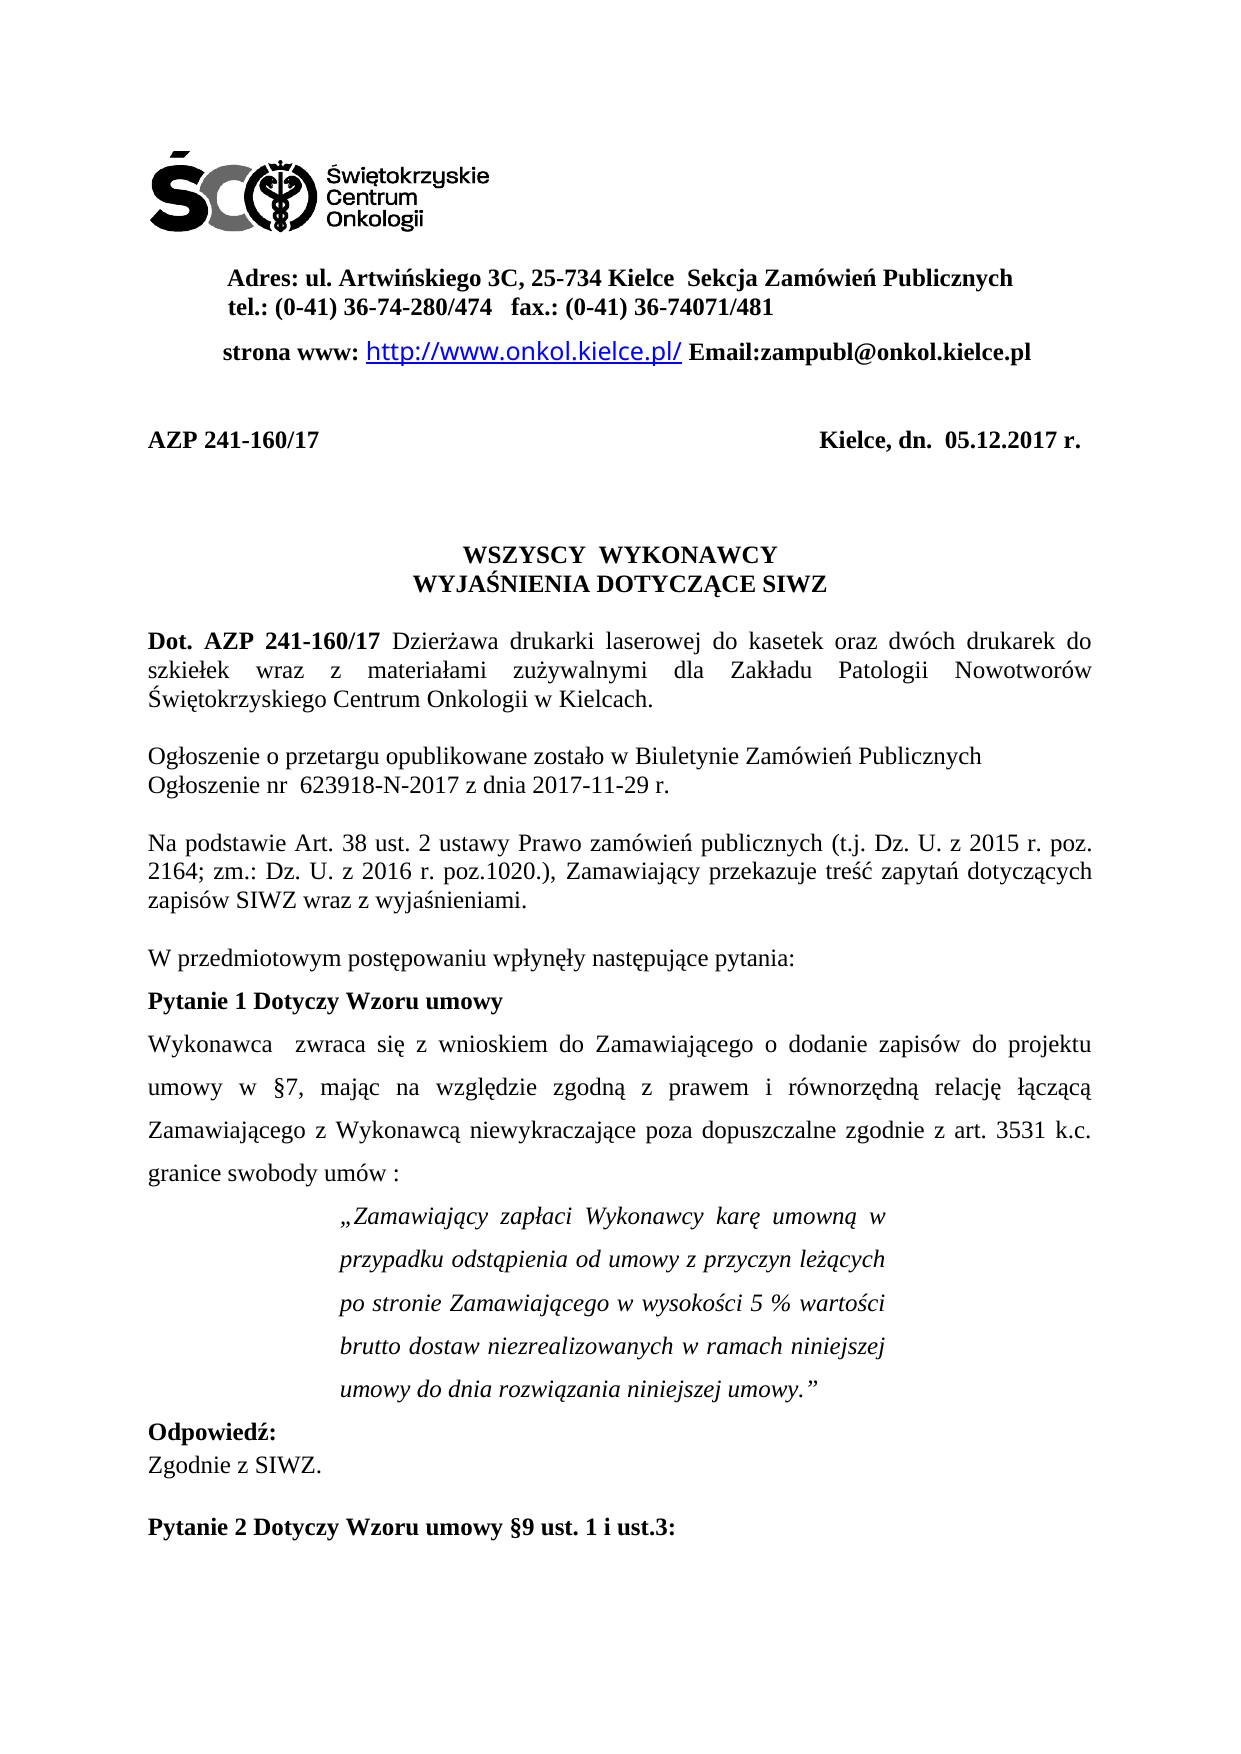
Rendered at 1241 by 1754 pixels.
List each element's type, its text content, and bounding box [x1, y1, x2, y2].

text Adres: ul. Artwińskiego , 25-734 Kielce Sekcja Zamówień Publicznych [148, 263, 1093, 292]
text Odpowiedź: [148, 1417, 1093, 1446]
text Pytanie 2 Dotyczy Wzoru umowy §9 ust. 1 i ust.3: [148, 1512, 1093, 1541]
picture [147, 147, 492, 235]
text Na podstawie Art. 38 ust. 2 ustawy Prawo zamówień publicznych (t.j. Dz. U. z 2015 r. poz. 2164; zm.: Dz. U. z 2016 r. poz.1020.), Zamawiający przekazuje treść zapytań dotyczących zapisów SIWZ wraz z wyjaśnieniami. [148, 828, 1093, 914]
text tel.: (0-41) 36-74-280/474 fax.: (0-41) 36-74071/481 [148, 292, 1093, 321]
text Ogłoszenie o przetargu opublikowane zostało w Biuletynie Zamówień Publicznych [148, 741, 1093, 770]
text W przedmiotowym postępowaniu wpłynęły następujące pytania: [148, 943, 1093, 971]
text Wykonawca zwraca się z wnioskiem do Zamawiającego o dodanie zapisów do projektu umowy w §7, mając na względzie zgodną z prawem i równorzędną relację łączącą Zamawiającego z Wykonawcą niewykraczające poza dopuszczalne zgodnie z art. 3531 k.c. granice swobody umów : [148, 1029, 1093, 1187]
text WYJAŚNIENIA DOTYCZĄCE SIWZ [148, 569, 1093, 598]
text strona www: http://www.onkol.kielce.pl/ Email:zampubl@onkol.kielce.pl [148, 333, 1093, 368]
text Pytanie 1 Dotyczy Wzoru umowy [148, 986, 1093, 1014]
text Ogłoszenie nr 623918-N-2017 z dnia 2017-11-29 r. [148, 770, 1093, 799]
text Dot. AZP 241-160/17 Dzierżawa drukarki laserowej do kasetek oraz dwóch drukarek do szkiełek wraz z materiałami zużywalnymi dla Zakładu Patologii Nowotworów Świętokrzyskiego Centrum Onkologii w Kielcach. [148, 626, 1093, 713]
text „Zamawiający zapłaci Wykonawcy karę umowną w przypadku odstąpienia od umowy z przyczyn leżących po stronie Zamawiającego w wysokości 5 % wartości brutto dostaw niezrealizowanych w ramach niniejszej umowy do dnia rozwiązania niniejszej umowy.” [339, 1201, 886, 1403]
text AZP 241-160/17 Kielce, dn. 05.12.2017 r. [148, 425, 1093, 454]
text WSZYSCY WYKONAWCY [148, 540, 1093, 569]
text Zgodnie z SIWZ. [148, 1450, 1093, 1479]
